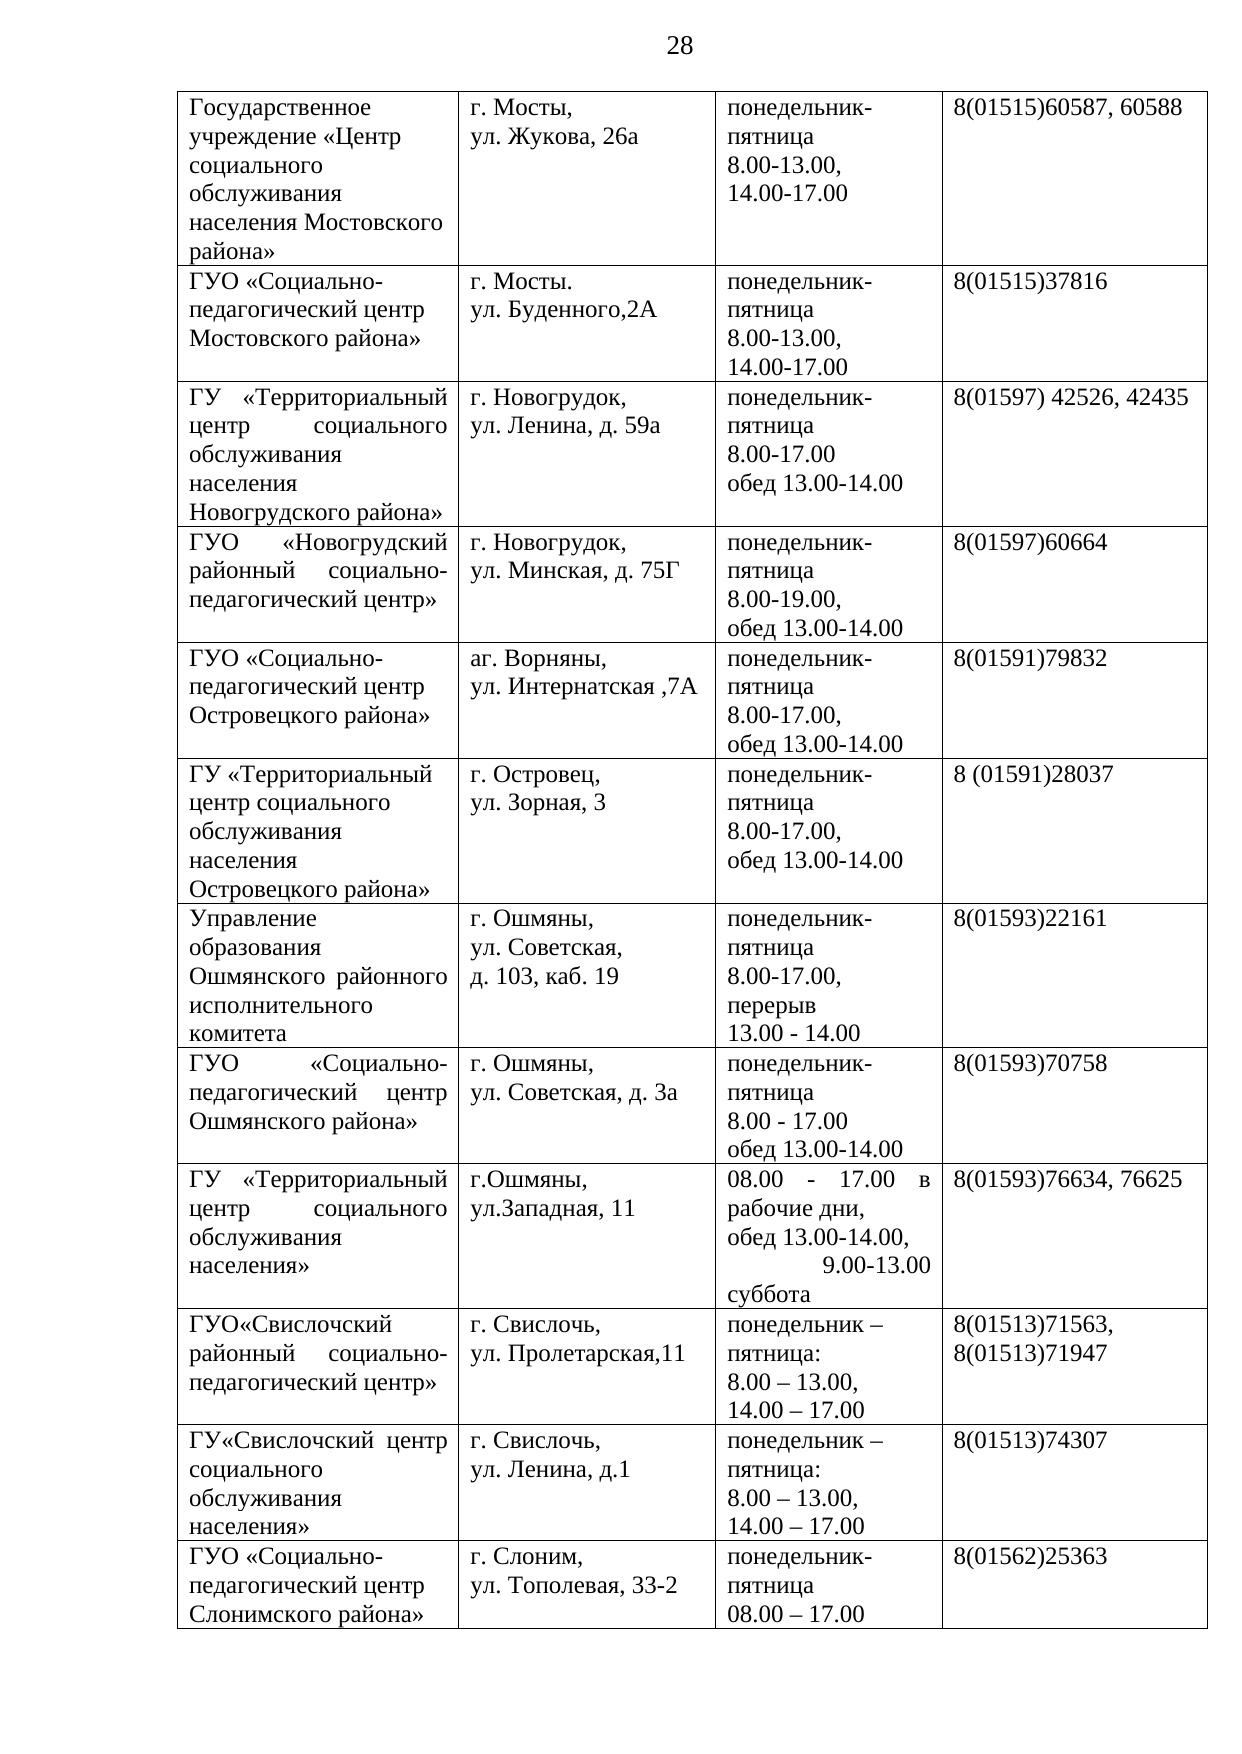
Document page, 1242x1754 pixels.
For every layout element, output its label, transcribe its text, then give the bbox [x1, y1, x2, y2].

table_cell понедельник-пятница 8.00-17.00, обед 13.00-14.00 [716, 643, 942, 758]
table_cell 8(01513)71563, 8(01513)71947 [943, 1309, 1207, 1424]
table_cell ГУ «Территориальный центр социального обслуживания населения» [178, 1164, 458, 1308]
table_cell ГУО «Новогрудский районный социально-педагогический центр» [178, 527, 458, 642]
table_cell ГУО «Социально-педагогический центр Мостовского района» [178, 266, 458, 381]
table_cell 8(01593)76634, 76625 [943, 1164, 1207, 1308]
table_cell Управление образования Ошмянского районного исполнительного комитета [178, 904, 458, 1047]
table_cell ГУО «Социально-педагогический центр Ошмянского района» [178, 1048, 458, 1163]
table_cell ГУ «Территориальный центр социального обслуживания населения Островецкого района» [178, 759, 458, 902]
table_cell понедельник-пятница 8.00-13.00, 14.00-17.00 [716, 92, 942, 265]
table_cell 08.00 - 17.00 в рабочие дни, обед 13.00-14.00, 9.00-13.00 суббота [811, 1164, 942, 1308]
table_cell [716, 1541, 942, 1627]
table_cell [459, 1541, 715, 1627]
table_cell ГУ «Территориальный центр социального обслуживания населения Новогрудского района» [178, 382, 458, 526]
table_cell г. Свислочь, ул. Пролетарская,11 [459, 1309, 715, 1424]
table_cell г. Новогрудок, ул. Ленина, д. 59а [459, 382, 715, 526]
table_cell г. Свислочь, ул. Ленина, д.1 [459, 1425, 715, 1540]
table_cell понедельник-пятница 8.00-13.00, 14.00-17.00 [716, 266, 942, 381]
table_cell понедельник-пятница 8.00-19.00, обед 13.00-14.00 [716, 527, 942, 642]
table_cell понедельник-пятница 8.00 - 17.00 обед 13.00-14.00 [716, 1048, 942, 1163]
table_cell 8(01515)37816 [943, 266, 1207, 381]
table_cell г. Островец, ул. Зорная, 3 [459, 759, 715, 902]
table_cell 8 (01591)28037 [943, 759, 1207, 902]
table_cell 8(01593)22161 [943, 904, 1207, 1047]
table_cell 8(01591)79832 [943, 643, 1207, 758]
table_cell аг. Ворняны, ул. Интернатская ,7А [459, 643, 715, 758]
table_cell ГУ«Свислочский центр социального обслуживания населения» [310, 1425, 458, 1540]
table_cell понедельник-пятница 8.00-17.00, обед 13.00-14.00 [716, 759, 942, 902]
table_cell ГУО«Свислочский районный социально- педагогический центр» [178, 1309, 458, 1424]
table_cell понедельник – пятница: 8.00 – 13.00, 14.00 – 17.00 [716, 1309, 942, 1424]
table_cell ГУО «Социально-педагогический центр Островецкого района» [178, 643, 458, 758]
table_cell 8(01597)60664 [943, 527, 1207, 642]
table_cell г.Ошмяны, ул.Западная, 11 [459, 1164, 715, 1308]
table_cell 8(01513)74307 [943, 1425, 1207, 1540]
table_cell ГУ«Свислочский центр социального обслуживания населения» [178, 1425, 221, 1540]
table_cell 8(01593)70758 [943, 1048, 1207, 1163]
table_cell г. Мосты. ул. Буденного,2А [459, 266, 715, 381]
table_cell г. Ошмяны, ул. Советская, д. 103, каб. 19 [459, 904, 715, 1047]
table_cell понедельник-пятница 8.00-17.00 обед 13.00-14.00 [716, 382, 942, 526]
table_cell 8(01515)60587, 60588 [943, 92, 1207, 265]
table_cell г. Мосты, ул. Жукова, 26а [459, 92, 715, 265]
table_cell г. Новогрудок, ул. Минская, д. 75Г [459, 527, 715, 642]
table_cell г. Ошмяны, ул. Советская, д. 3а [459, 1048, 715, 1163]
table_cell Государственное учреждение «Центр социального обслуживания населения Мостовского района» [178, 92, 458, 265]
table_cell 8(01597) 42526, 42435 [943, 382, 1207, 526]
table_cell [178, 1541, 458, 1627]
table_cell 8(01562)25363 [943, 1541, 1207, 1627]
